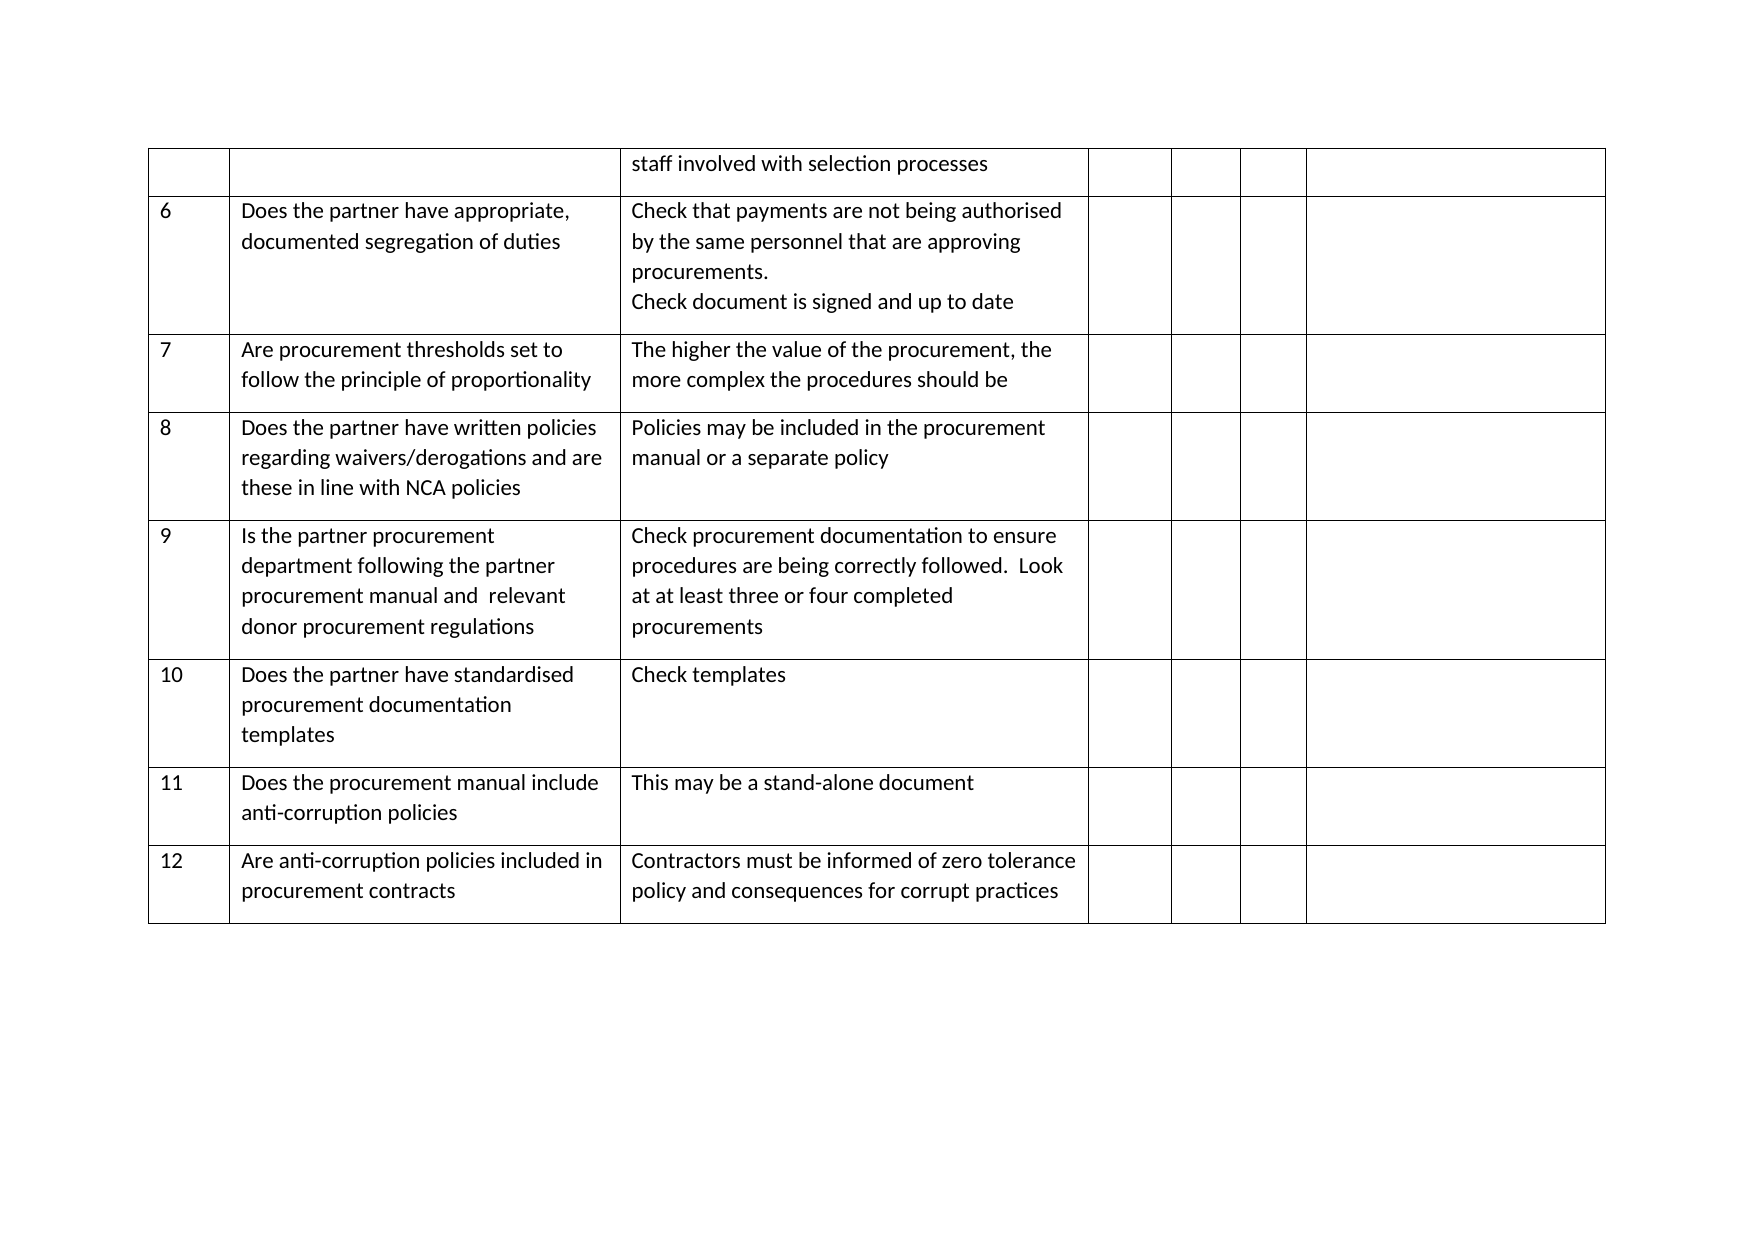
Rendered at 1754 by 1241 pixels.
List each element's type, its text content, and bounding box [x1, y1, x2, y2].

table_cell [1089, 768, 1171, 845]
table_cell [1172, 768, 1240, 845]
table_cell [1241, 521, 1306, 659]
table_cell Does the partner have appropriate, documented segregation of duties [230, 197, 620, 334]
table_cell Does the partner have written policies regarding waivers/derogations and are these in line with NCA policies [230, 413, 620, 520]
table_cell [1089, 660, 1171, 767]
table_cell [1172, 197, 1240, 334]
table_cell Check that payments are not being authorised by the same personnel that are approving procurements. Check document is signed and up to date [621, 197, 1088, 334]
table_cell [1241, 660, 1306, 767]
table_cell [1241, 413, 1306, 520]
table_cell [1172, 660, 1240, 767]
table_cell 11 [149, 768, 229, 845]
table_cell [1172, 846, 1240, 923]
table_cell This may be a stand-alone document [621, 768, 1088, 845]
table_cell The higher the value of the procurement, the more complex the procedures should be [621, 335, 1088, 412]
table_cell Check procurement documentation to ensure procedures are being correctly followed. Look at at least three or four completed procurements [621, 521, 1088, 659]
table_cell [1172, 335, 1240, 412]
table_cell [1307, 197, 1605, 334]
table_cell [1307, 846, 1605, 923]
table_cell [1307, 768, 1605, 845]
table_cell 10 [149, 660, 229, 767]
table_cell [1172, 413, 1240, 520]
table_cell [1089, 197, 1171, 334]
table_cell [1172, 521, 1240, 659]
table_cell 9 [149, 521, 229, 659]
table_cell [1089, 413, 1171, 520]
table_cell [230, 149, 620, 196]
table_cell [1241, 846, 1306, 923]
table_cell 12 [149, 846, 229, 923]
table_cell [1307, 660, 1605, 767]
table_cell [1089, 846, 1171, 923]
table_cell 7 [149, 335, 229, 412]
table_cell [1307, 149, 1605, 196]
table_cell 6 [149, 197, 229, 334]
table_cell Are anti-corruption policies included in procurement contracts [230, 846, 620, 923]
table_cell Are procurement thresholds set to follow the principle of proportionality [230, 335, 620, 412]
table_cell Policies may be included in the procurement manual or a separate policy [621, 413, 1088, 520]
table_cell [1089, 149, 1171, 196]
table_cell Contractors must be informed of zero tolerance policy and consequences for corrupt practices [621, 846, 1088, 923]
table_cell [1307, 413, 1605, 520]
table_cell [1089, 335, 1171, 412]
table_cell Does the procurement manual include anti-corruption policies [230, 768, 620, 845]
table_cell [1241, 768, 1306, 845]
table_cell Check templates [621, 660, 1088, 767]
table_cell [621, 149, 1088, 196]
table_cell 8 [149, 413, 229, 520]
table_cell [1089, 521, 1171, 659]
table_cell [1307, 335, 1605, 412]
table_cell [1241, 335, 1306, 412]
table_cell Does the partner have standardised procurement documentation templates [230, 660, 620, 767]
table_cell [1172, 149, 1240, 196]
table_cell [1307, 521, 1605, 659]
table_cell 5 [149, 149, 229, 196]
table_cell [1241, 197, 1306, 334]
table_cell Is the partner procurement department following the partner procurement manual and relevant donor procurement regulations [230, 521, 620, 659]
table_cell [1241, 149, 1306, 196]
